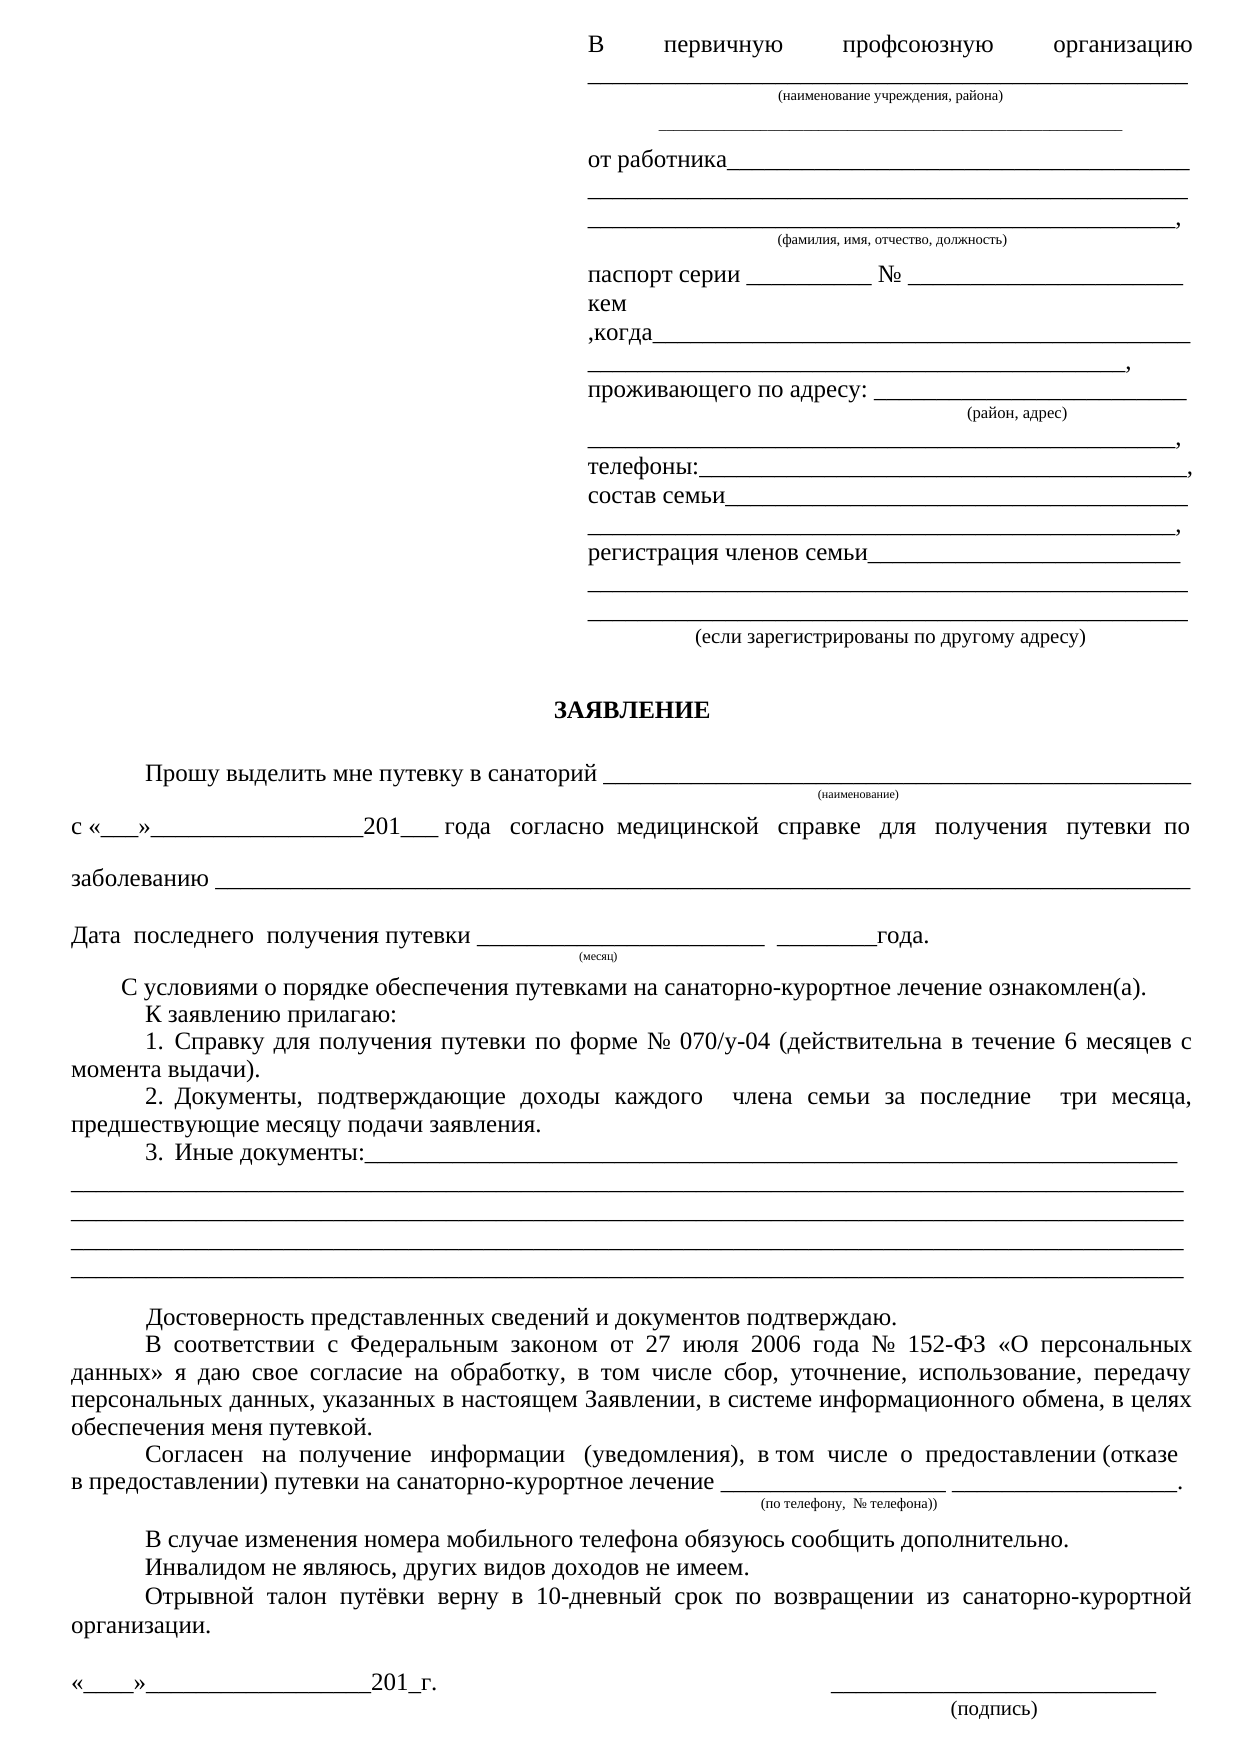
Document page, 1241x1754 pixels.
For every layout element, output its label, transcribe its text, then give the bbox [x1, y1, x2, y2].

text регистрация членов семьи_________________________ [588, 537, 1193, 566]
text телефоны:_______________________________________, [588, 451, 1193, 480]
text ________________________________________________________________________________________________ [588, 566, 1193, 624]
text (подпись) [71, 1696, 1193, 1720]
text кем,когда______________________________________________________________________________________, [588, 288, 1193, 374]
text (наименование учреждения, района) [588, 87, 1193, 116]
text паспорт серии __________ № ______________________ [588, 259, 1193, 288]
text _______________________________________________, [588, 422, 1193, 451]
list Иные документы:_________________________________________________________________ [71, 1137, 1193, 1166]
text _______________________________________________, [588, 509, 1193, 537]
text Дата последнего получения путевки _______________________ ________года. [71, 921, 1193, 949]
text _________________________________________________________________________________________ [71, 1224, 1193, 1252]
text проживающего по адресу: _________________________ [588, 374, 1193, 403]
text В случае изменения номера мобильного телефона обязуюсь сообщить дополнительно. [71, 1524, 1193, 1552]
text (если зарегистрированы по другому адресу) [588, 624, 1193, 648]
text В первичную профсоюзную организацию ________________________________________________ [588, 29, 1193, 87]
list Документы, подтверждающие доходы каждого члена семьи за последние три месяца, предшествующие месяцу подачи заявления. [71, 1083, 1193, 1137]
text (по телефону, № телефона)) [71, 1495, 1193, 1524]
text (район, адрес) [588, 403, 1193, 422]
text Инвалидом не являюсь, других видов доходов не имеем. [71, 1552, 1193, 1581]
text (фамилия, имя, отчество, должность) [588, 231, 1193, 259]
text с «___»_________________201___ года согласно медицинской справке для получения путевки по [71, 811, 1193, 839]
text ЗАЯВЛЕНИЕ [71, 696, 1193, 724]
text состав семьи_____________________________________ [588, 480, 1193, 509]
text Отрывной талон путёвки верну в 10-дневный срок по возвращении из санаторно-курортной организации. [71, 1581, 1193, 1639]
list Справку для получения путевки по форме № 070/у-04 (действительна в течение 6 месяцев с момента выдачи). [71, 1028, 1193, 1083]
text от работника_____________________________________ _______________________________________________________________________________________________, [588, 144, 1193, 231]
text заболеванию ______________________________________________________________________________ [71, 863, 1193, 892]
text __________________________________________________________________________________________________________________________________________________________________________________ [71, 1166, 1193, 1224]
text В соответствии с Федеральным законом от 27 июля 2006 года № 152-ФЗ «О персональных данных» я даю свое согласие на обработку, в том числе сбор, уточнение, использование, передачу персональных данных, указанных в настоящем Заявлении, в системе информационного обмена, в целях обеспечения меня путевкой. [71, 1331, 1193, 1440]
text К заявлению прилагаю: [71, 1001, 1193, 1028]
text _________________________________________________________________________________________ [71, 1252, 1193, 1281]
text Достоверность представленных сведений и документов подтверждаю. [89, 1303, 1193, 1331]
text ________________________________________________________________ [588, 116, 1193, 144]
text «____»__________________201_г. __________________________ [71, 1667, 1193, 1696]
text (наименование) [71, 787, 1193, 811]
text (месяц) [71, 949, 1193, 973]
text С условиями о порядке обеспечения путевками на санаторно-курортное лечение ознакомлен(а). [71, 973, 1193, 1001]
text Прошу выделить мне путевку в санаторий _______________________________________________ [71, 758, 1193, 787]
text Согласен на получение информации (уведомления), в том числе о предоставлении (отказе в предоставлении) путевки на санаторно-курортное лечение __________________ __________________. [71, 1440, 1193, 1495]
